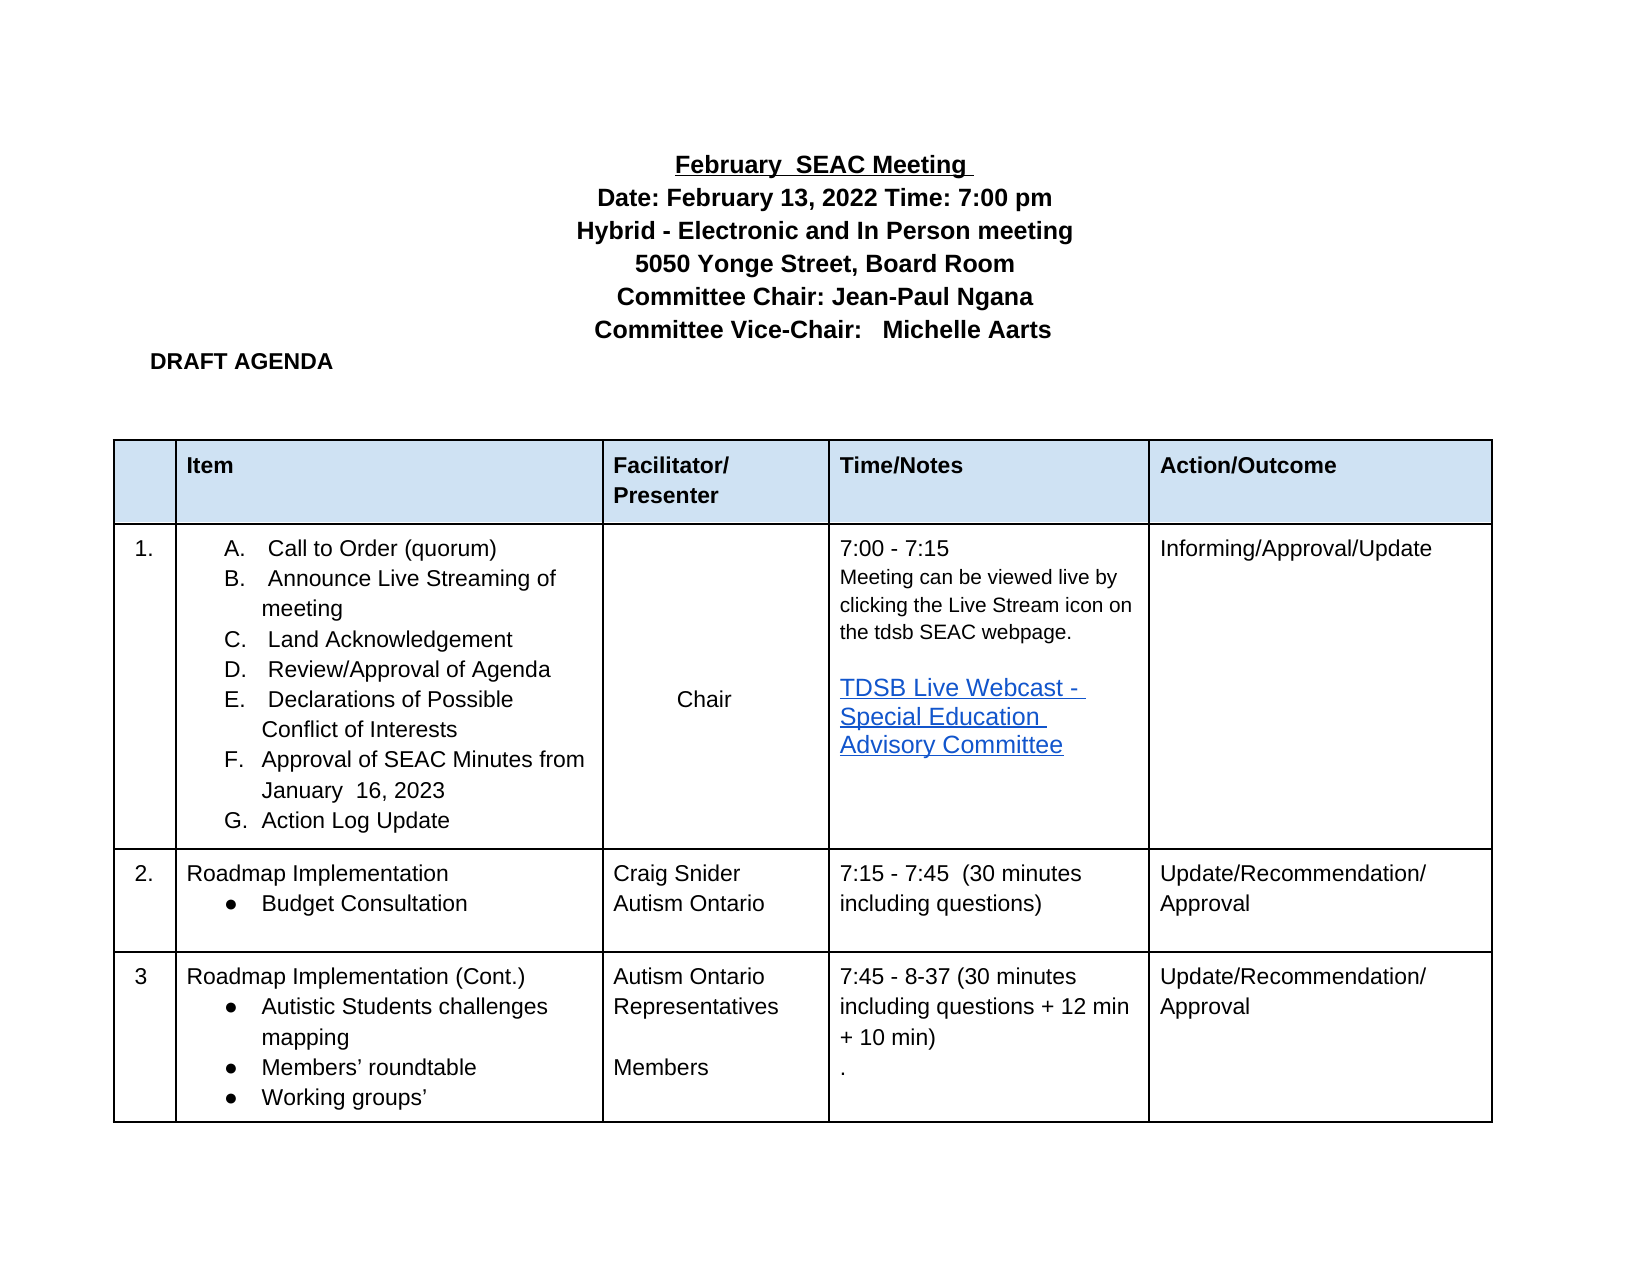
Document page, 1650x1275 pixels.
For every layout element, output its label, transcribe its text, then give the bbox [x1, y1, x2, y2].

text Committee Chair: Jean-Paul Ngana [150, 282, 1500, 311]
table_header Item [177, 441, 602, 522]
text Hybrid - Electronic and In Person meeting [150, 216, 1500, 245]
table_cell Update/Recommendation/Approval [1150, 850, 1491, 951]
table_header [115, 441, 175, 522]
text February SEAC Meeting [675, 150, 1500, 179]
table_header Facilitator/ Presenter [604, 441, 828, 522]
table_cell 1. [115, 525, 175, 847]
table_cell Informing/Approval/Update [1150, 525, 1491, 847]
table_cell 7:00 - 7:15 Meeting can be viewed live by clicking the Live Stream icon on the tdsb SEAC webpage. TDSB Live Webcast - Special Education Advisory Committee [830, 525, 1148, 847]
table_cell 7:15 - 7:45 (30 minutes including questions) [830, 850, 1148, 951]
table_cell Roadmap Implementation Budget Consultation [177, 850, 602, 951]
text Committee Vice-Chair: Michelle Aarts [150, 315, 1500, 344]
text 5050 Yonge Street, Board Room [150, 249, 1500, 278]
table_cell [604, 953, 828, 1121]
table_cell 3 [115, 953, 175, 1121]
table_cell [1150, 953, 1491, 1121]
text DRAFT AGENDA [150, 348, 827, 374]
table_header Time/Notes [830, 441, 1148, 522]
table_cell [177, 953, 602, 1121]
text Date: February 13, 2022 Time: 7:00 pm [150, 183, 1500, 212]
table_cell 2. [115, 850, 175, 951]
table_cell Chair [604, 525, 828, 847]
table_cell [830, 953, 1148, 1121]
table_cell Call to Order (quorum) Announce Live Streaming of meeting Land Acknowledgement Review/Approval of Agenda Declarations of Possible Conflict of Interests Approval of SEAC Minutes from January 16, 2023 Action Log Update [177, 525, 602, 847]
table_cell Craig Snider Autism Ontario [604, 850, 828, 951]
table_header Action/Outcome [1150, 441, 1491, 522]
